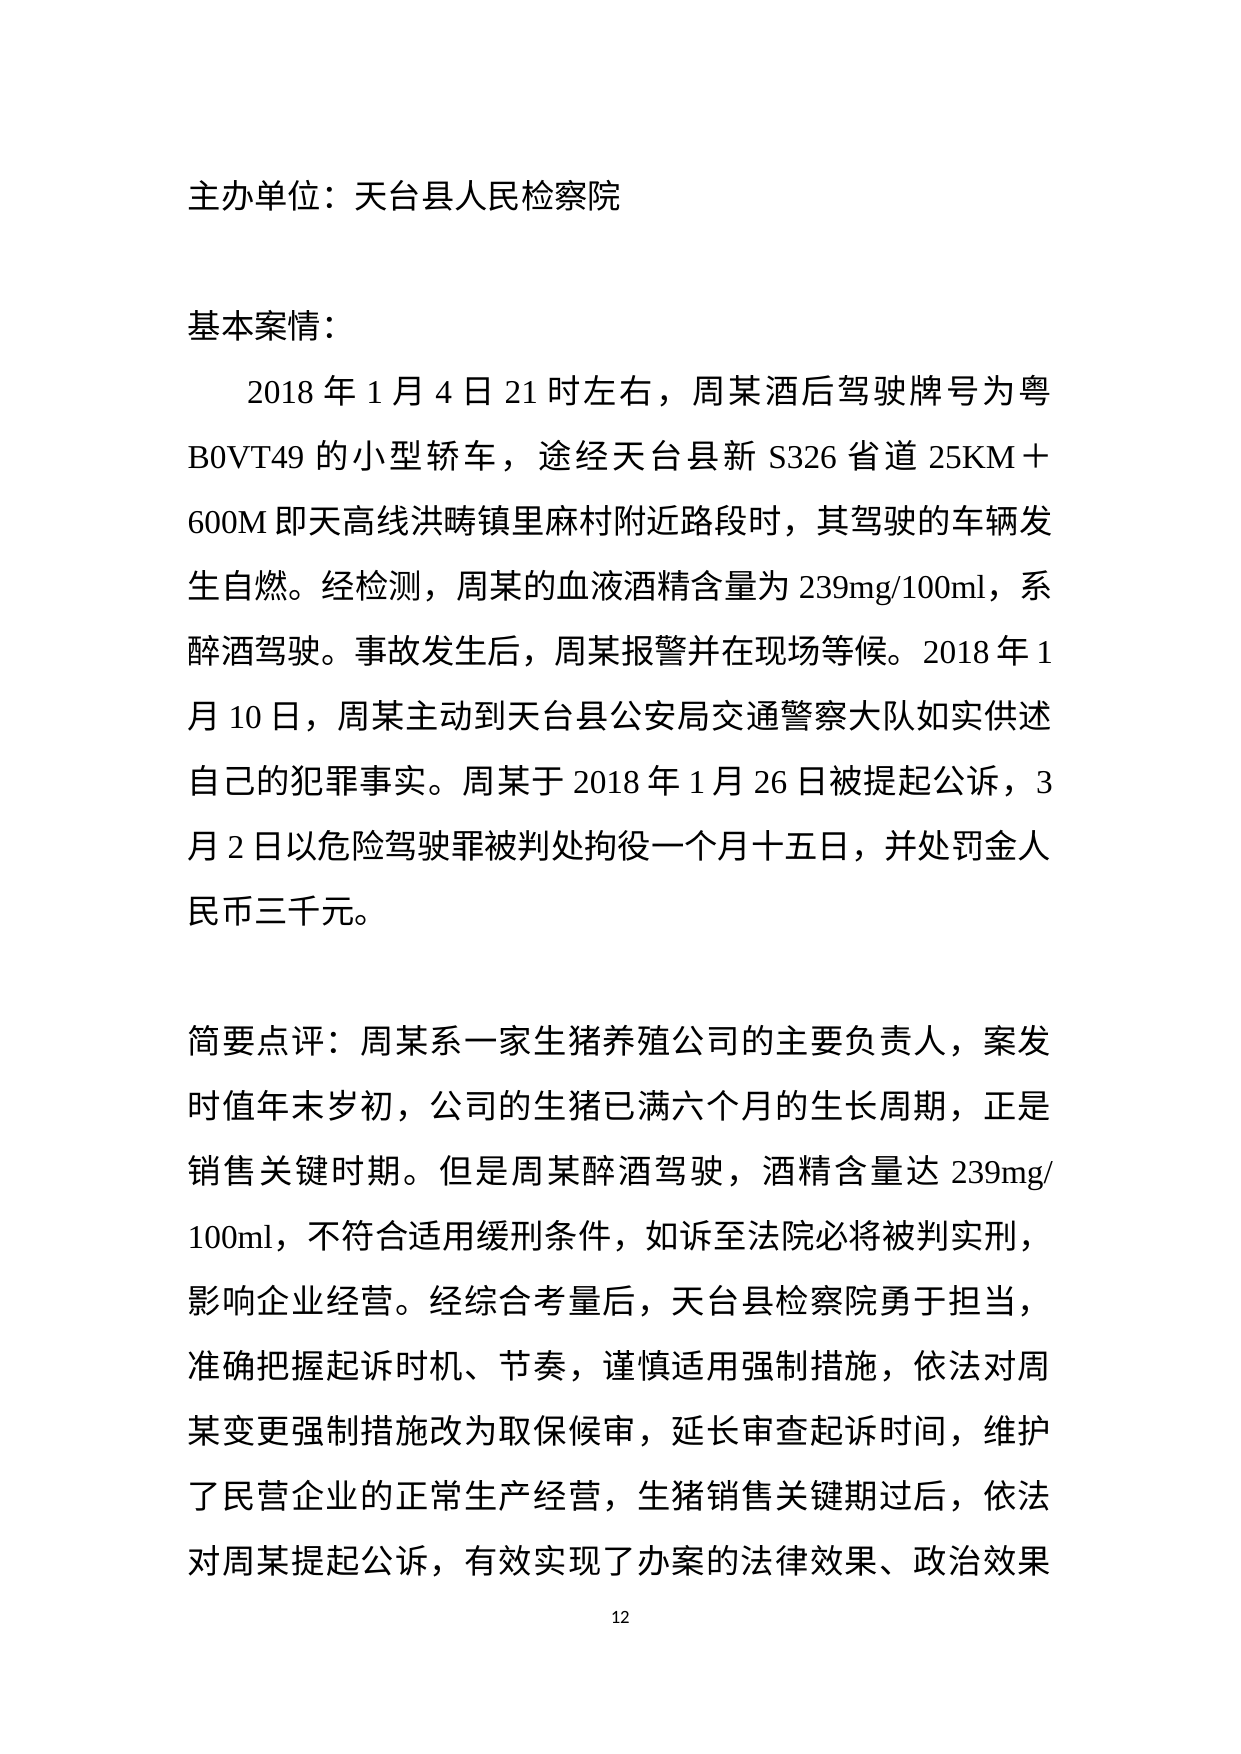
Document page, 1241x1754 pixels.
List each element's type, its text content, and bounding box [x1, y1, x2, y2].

text 2018年1月4日21时左右，周某酒后驾驶牌号为粤B0VT49的小型轿车，途经天台县新S326省道25KM＋600M即天高线洪畴镇里麻村附近路段时，其驾驶的车辆发生自燃。经检测，周某的血液酒精含量为239mg/100ml，系醉酒驾驶。事故发生后，周某报警并在现场等候。2018年1月10日，周某主动到天台县公安局交通警察大队如实供述自己的犯罪事实。周某于2018年1月26日被提起公诉，3月2日以危险驾驶罪被判处拘役一个月十五日，并处罚金人民币三千元。 [187, 357, 1053, 942]
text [187, 1007, 1053, 1592]
text 基本案情： [187, 292, 1053, 357]
text 主办单位：天台县人民检察院 [187, 162, 1053, 227]
